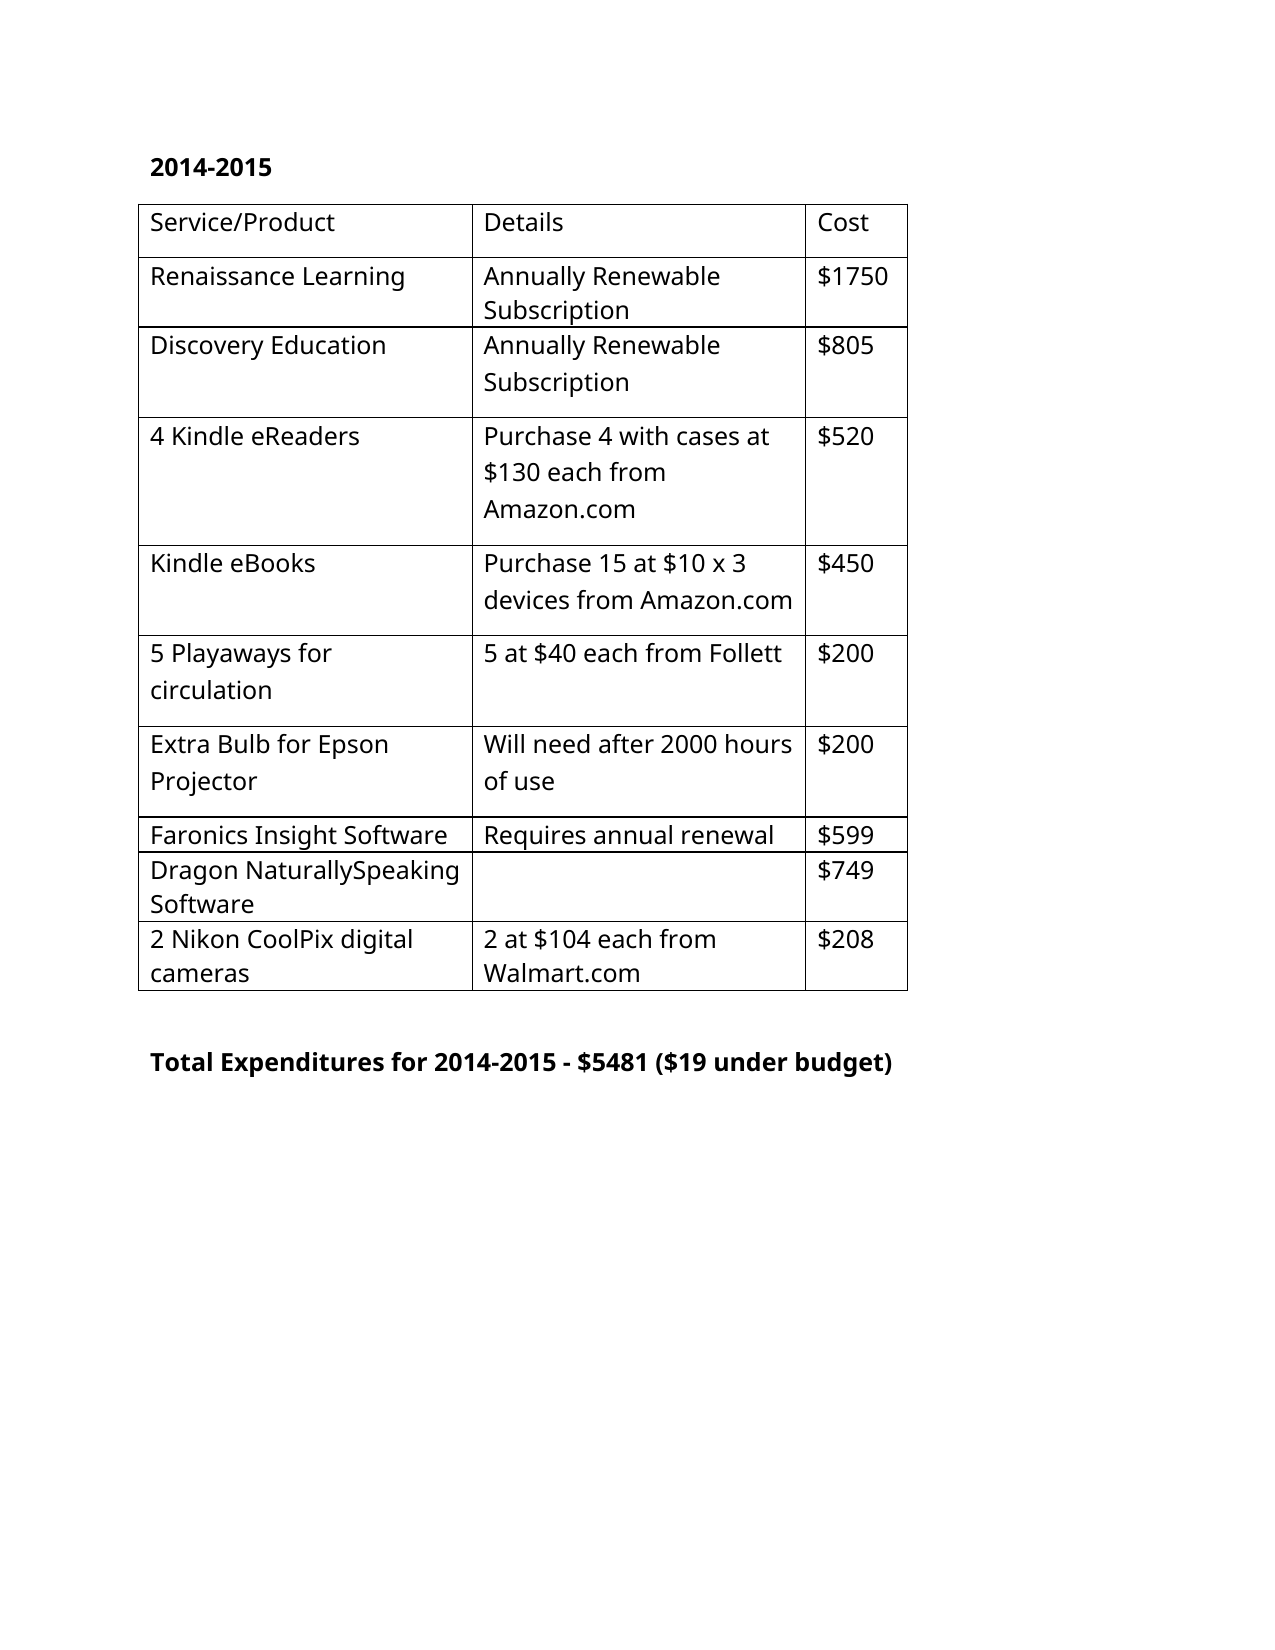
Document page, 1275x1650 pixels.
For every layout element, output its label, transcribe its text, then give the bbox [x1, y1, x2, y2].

table_cell 4 Kindle eReaders [139, 418, 472, 544]
table_cell Dragon NaturallySpeaking Software [139, 853, 472, 921]
table_header Cost [806, 205, 907, 257]
table_cell $208 [806, 922, 907, 990]
table_cell Annually Renewable Subscription [473, 328, 805, 417]
table_cell 2 at $104 each from Walmart.com [473, 922, 805, 990]
table_header Details [473, 205, 805, 257]
table_cell 5 at $40 each from Follett [473, 636, 805, 726]
table_cell Purchase 15 at $10 x 3 devices from Amazon.com [473, 546, 805, 635]
table_cell Extra Bulb for Epson Projector [139, 727, 472, 816]
table_cell [473, 853, 805, 921]
table_cell $805 [806, 328, 907, 417]
table_cell Purchase 4 with cases at $130 each from Amazon.com [473, 418, 805, 544]
table_cell Faronics Insight Software [139, 818, 472, 851]
table_cell Renaissance Learning [139, 258, 472, 326]
table_cell $200 [806, 727, 907, 816]
table_cell Annually Renewable Subscription [473, 258, 805, 326]
table_cell $520 [806, 418, 907, 544]
table_cell Kindle eBooks [139, 546, 472, 635]
table_cell $450 [806, 546, 907, 635]
table_cell 5 Playaways for circulation [139, 636, 472, 726]
table_cell $1750 [806, 258, 907, 326]
table_cell Discovery Education [139, 328, 472, 417]
text Total Expenditures for 2014-2015 - $5481 ($19 under budget) [150, 1044, 1125, 1078]
table_header Service/Product [139, 205, 472, 257]
table_cell $599 [806, 818, 907, 851]
table_cell $200 [806, 636, 907, 726]
table_cell Will need after 2000 hours of use [473, 727, 805, 816]
table_cell Requires annual renewal [473, 818, 805, 851]
table_cell $749 [806, 853, 907, 921]
table_cell 2 Nikon CoolPix digital cameras [139, 922, 472, 990]
text 2014-2015 [150, 150, 1125, 184]
